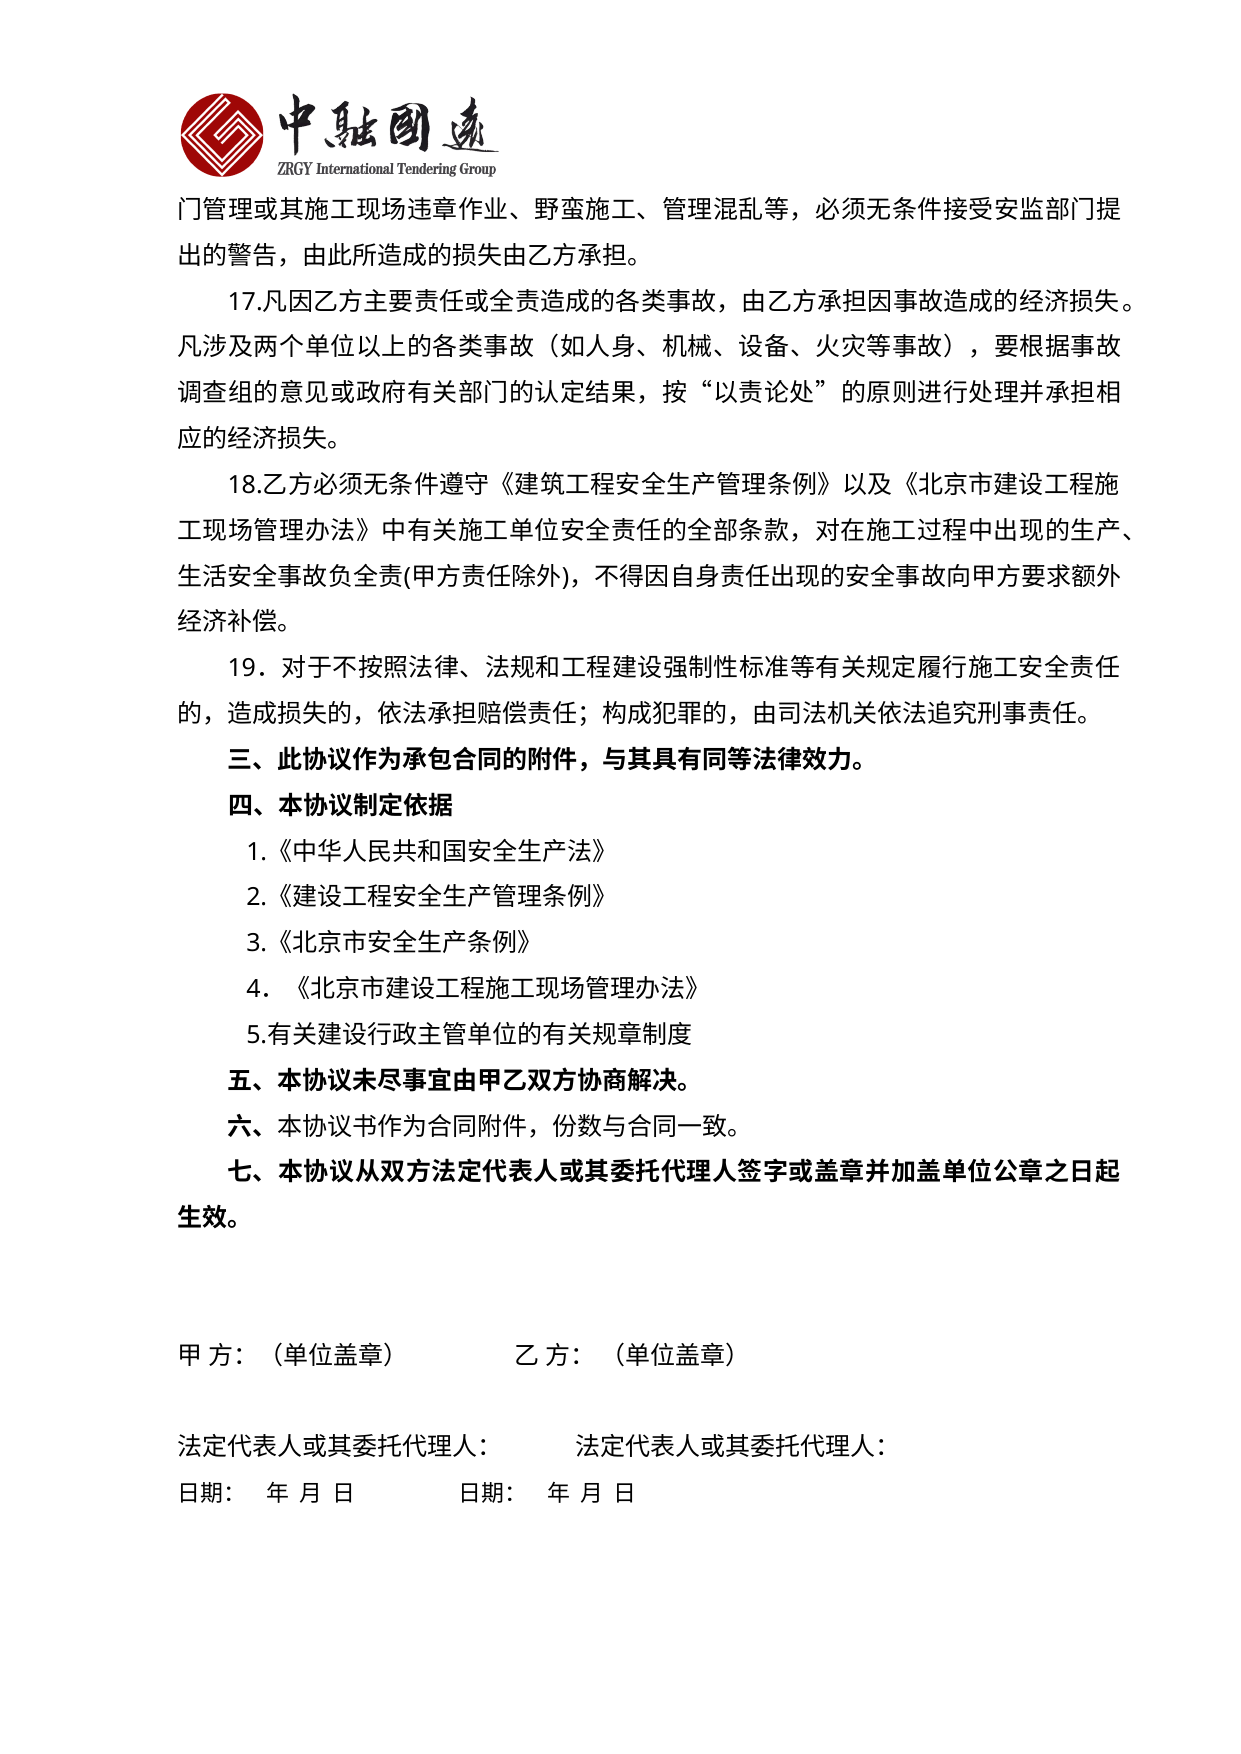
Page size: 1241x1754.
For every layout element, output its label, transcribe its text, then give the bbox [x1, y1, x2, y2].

text 甲 方：（单位盖章） 乙 方： （单位盖章） [177, 1327, 1122, 1373]
text 六、本协议书作为合同附件，份数与合同一致。 [177, 1098, 1122, 1144]
text 1.《中华人民共和国安全生产法》 [221, 823, 1122, 869]
text 18.乙方必须无条件遵守《建筑工程安全生产管理条例》以及《北京市建设工程施工现场管理办法》中有关施工单位安全责任的全部条款，对在施工过程中出现的生产、生活安全事故负全责(甲方责任除外)，不得因自身责任出现的安全事故向甲方要求额外经济补偿。 [177, 457, 1122, 640]
text 五、本协议未尽事宜由甲乙双方协商解决。 [177, 1052, 1122, 1098]
picture [177, 88, 504, 182]
text 2.《建设工程安全生产管理条例》 [221, 869, 1122, 915]
text 日期： 年 月 日 日期： 年 月 日 [177, 1465, 1122, 1511]
text 3.《北京市安全生产条例》 [221, 915, 1122, 961]
text 4．《北京市建设工程施工现场管理办法》 [221, 961, 1122, 1007]
text 19．对于不按照法律、法规和工程建设强制性标准等有关规定履行施工安全责任的，造成损失的，依法承担赔偿责任；构成犯罪的，由司法机关依法追究刑事责任。 [177, 640, 1122, 732]
text 5.有关建设行政主管单位的有关规章制度 [221, 1007, 1122, 1052]
text 四、本协议制定依据 [177, 777, 1122, 823]
text 法定代表人或其委托代理人： 法定代表人或其委托代理人： [177, 1419, 1122, 1465]
text 三、此协议作为承包合同的附件，与其具有同等法律效力。 [177, 732, 1122, 777]
text 17.凡因乙方主要责任或全责造成的各类事故，由乙方承担因事故造成的经济损失。凡涉及两个单位以上的各类事故（如人身、机械、设备、火灾等事故），要根据事故调查组的意见或政府有关部门的认定结果，按“以责论处”的原则进行处理并承担相应的经济损失。 [177, 273, 1122, 457]
text 16.乙方不履行或不认真履行合同和本协议中有关安全生产的条款，不服从安监部门管理或其施工现场违章作业、野蛮施工、管理混乱等，必须无条件接受安监部门提出的警告，由此所造成的损失由乙方承担。 [177, 182, 1122, 273]
text 七、本协议从双方法定代表人或其委托代理人签字或盖章并加盖单位公章之日起生效。 [177, 1144, 1122, 1236]
